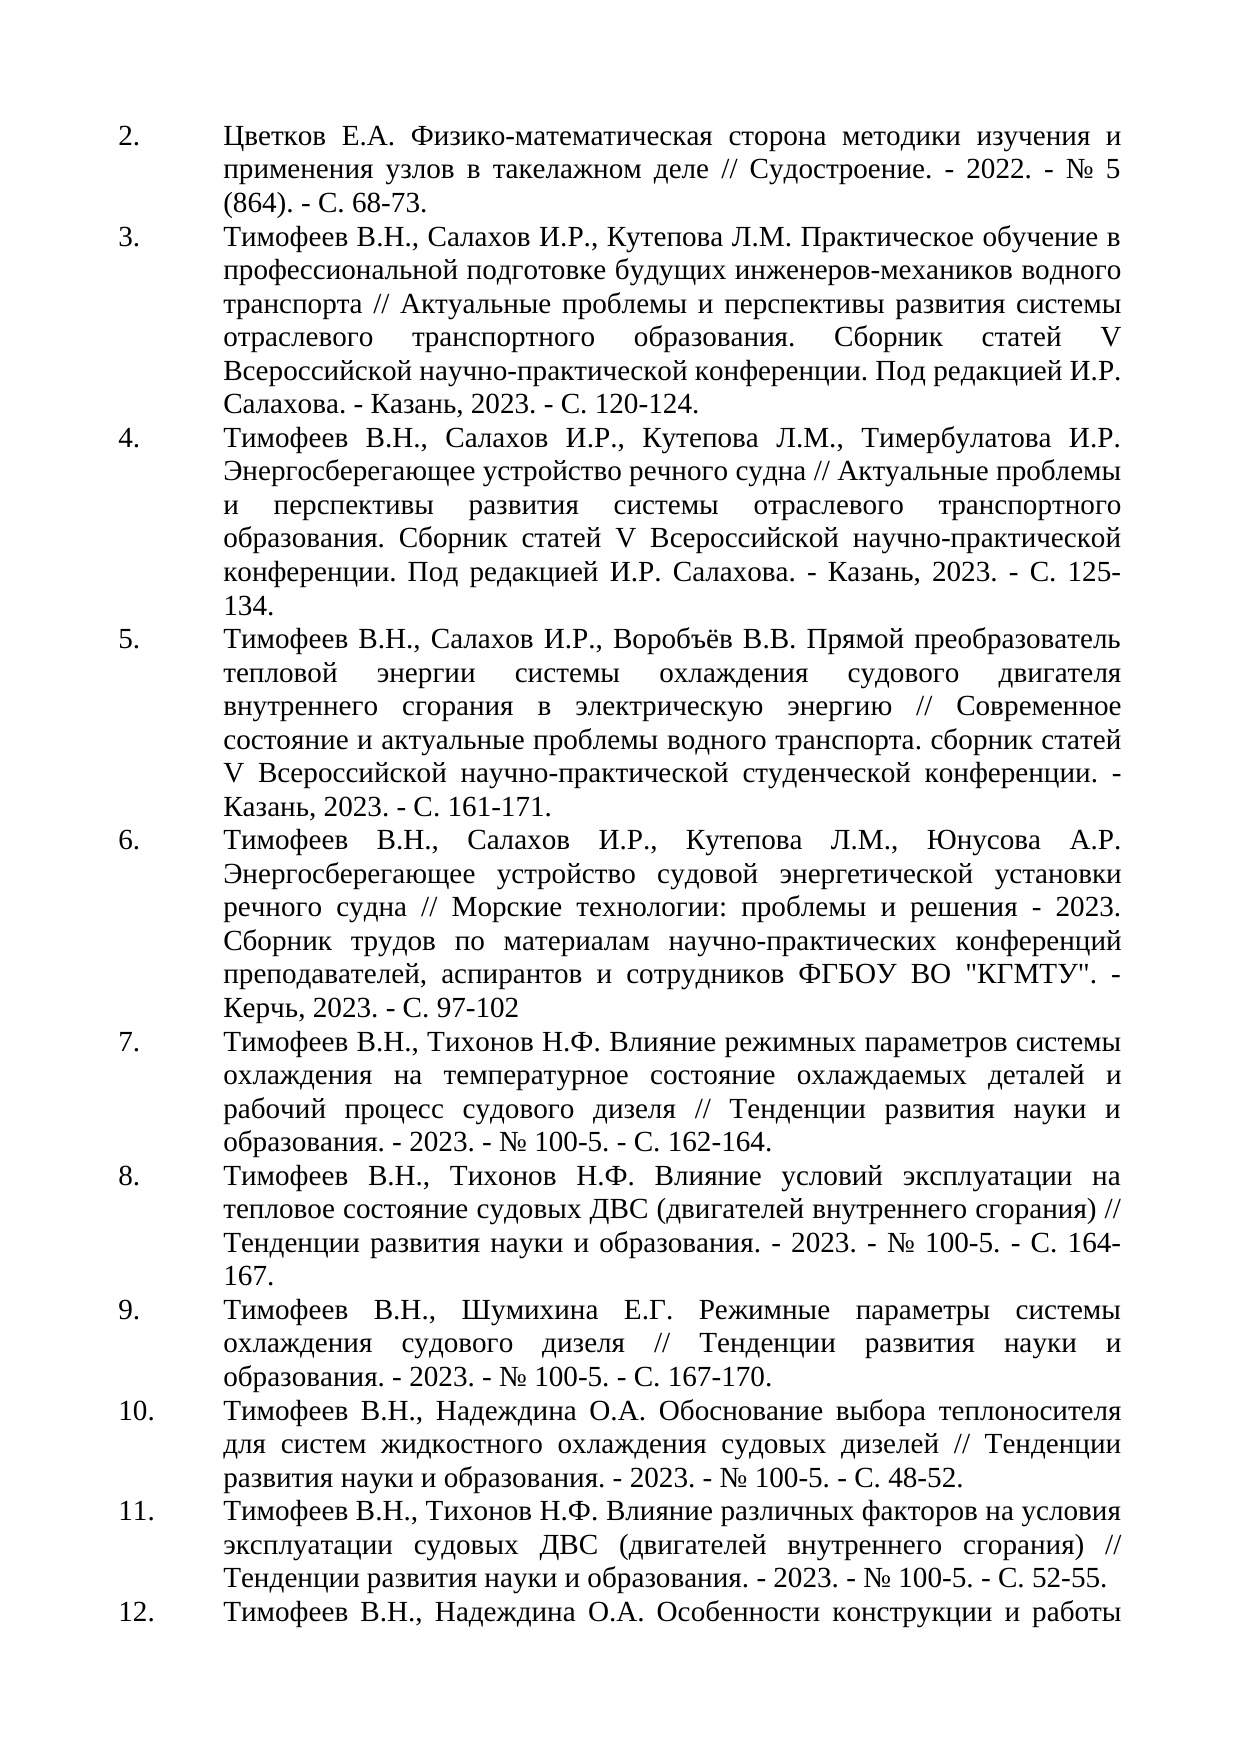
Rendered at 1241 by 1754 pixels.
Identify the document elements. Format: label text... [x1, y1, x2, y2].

table_cell [107, 219, 212, 420]
table_cell [107, 420, 212, 621]
table_cell Тимофеев В.Н., Шумихина Е.Г. Режимные параметры системы охлаждения судового дизеля // Тенденции развития науки и образования. - 2023. - № 100-5. - С. 167-170. [212, 1292, 1133, 1393]
table_cell Цветков Е.А. Физико-математическая сторона методики изучения и применения узлов в такелажном деле // Судостроение. - 2022. - № 5 (864). - С. 68-73. [212, 118, 1133, 219]
table_cell [107, 1393, 212, 1493]
table_cell Тимофеев В.Н., Салахов И.Р., Кутепова Л.М. Практическое обучение в профессиональной подготовке будущих инженеров-механиков водного транспорта // Актуальные проблемы и перспективы развития системы отраслевого транспортного образования. Сборник статей V Всероссийской научно-практической конференции. Под редакцией И.Р. Салахова. - Казань, 2023. - С. 120-124. [212, 219, 1133, 420]
table_cell [107, 118, 212, 219]
table_cell [107, 823, 212, 1024]
table_cell [107, 1292, 212, 1393]
table_cell Тимофеев В.Н., Салахов И.Р., Кутепова Л.М., Тимербулатова И.Р. Энергосберегающее устройство речного судна // Актуальные проблемы и перспективы развития системы отраслевого транспортного образования. Сборник статей V Всероссийской научно-практической конференции. Под редакцией И.Р. Салахова. - Казань, 2023. - С. 125-134. [212, 420, 1133, 621]
table_cell Тимофеев В.Н., Тихонов Н.Ф. Влияние различных факторов на условия эксплуатации судовых ДВС (двигателей внутреннего сгорания) // Тенденции развития науки и образования. - 2023. - № 100-5. - С. 52-55. [212, 1493, 1133, 1594]
table_cell Тимофеев В.Н., Тихонов Н.Ф. Влияние условий эксплуатации на тепловое состояние судовых ДВС (двигателей внутреннего сгорания) // Тенденции развития науки и образования. - 2023. - № 100-5. - С. 164-167. [212, 1158, 1133, 1292]
table_cell Тимофеев В.Н., Салахов И.Р., Кутепова Л.М., Юнусова А.Р. Энергосберегающее устройство судовой энергетической установки речного судна // Морские технологии: проблемы и решения - 2023. Сборник трудов по материалам научно-практических конференций преподавателей, аспирантов и сотрудников ФГБОУ ВО "КГМТУ". - Керчь, 2023. - С. 97-102 [212, 823, 1133, 1024]
table_cell [107, 1024, 212, 1158]
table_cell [212, 1594, 1133, 1627]
table_cell [107, 1493, 212, 1594]
table_cell Тимофеев В.Н., Тихонов Н.Ф. Влияние режимных параметров системы охлаждения на температурное состояние охлаждаемых деталей и рабочий процесс судового дизеля // Тенденции развития науки и образования. - 2023. - № 100-5. - С. 162-164. [212, 1024, 1133, 1158]
table_cell Тимофеев В.Н., Надеждина О.А. Обоснование выбора теплоносителя для систем жидкостного охлаждения судовых дизелей // Тенденции развития науки и образования. - 2023. - № 100-5. - С. 48-52. [212, 1393, 1133, 1493]
table_cell [107, 1594, 212, 1627]
table_cell Тимофеев В.Н., Салахов И.Р., Воробъёв В.В. Прямой преобразователь тепловой энергии системы охлаждения судового двигателя внутреннего сгорания в электрическую энергию // Современное состояние и актуальные проблемы водного транспорта. сборник статей V Всероссийской научно-практической студенческой конференции. - Казань, 2023. - С. 161-171. [212, 621, 1133, 822]
table_cell [107, 621, 212, 822]
table_cell [107, 1158, 212, 1292]
